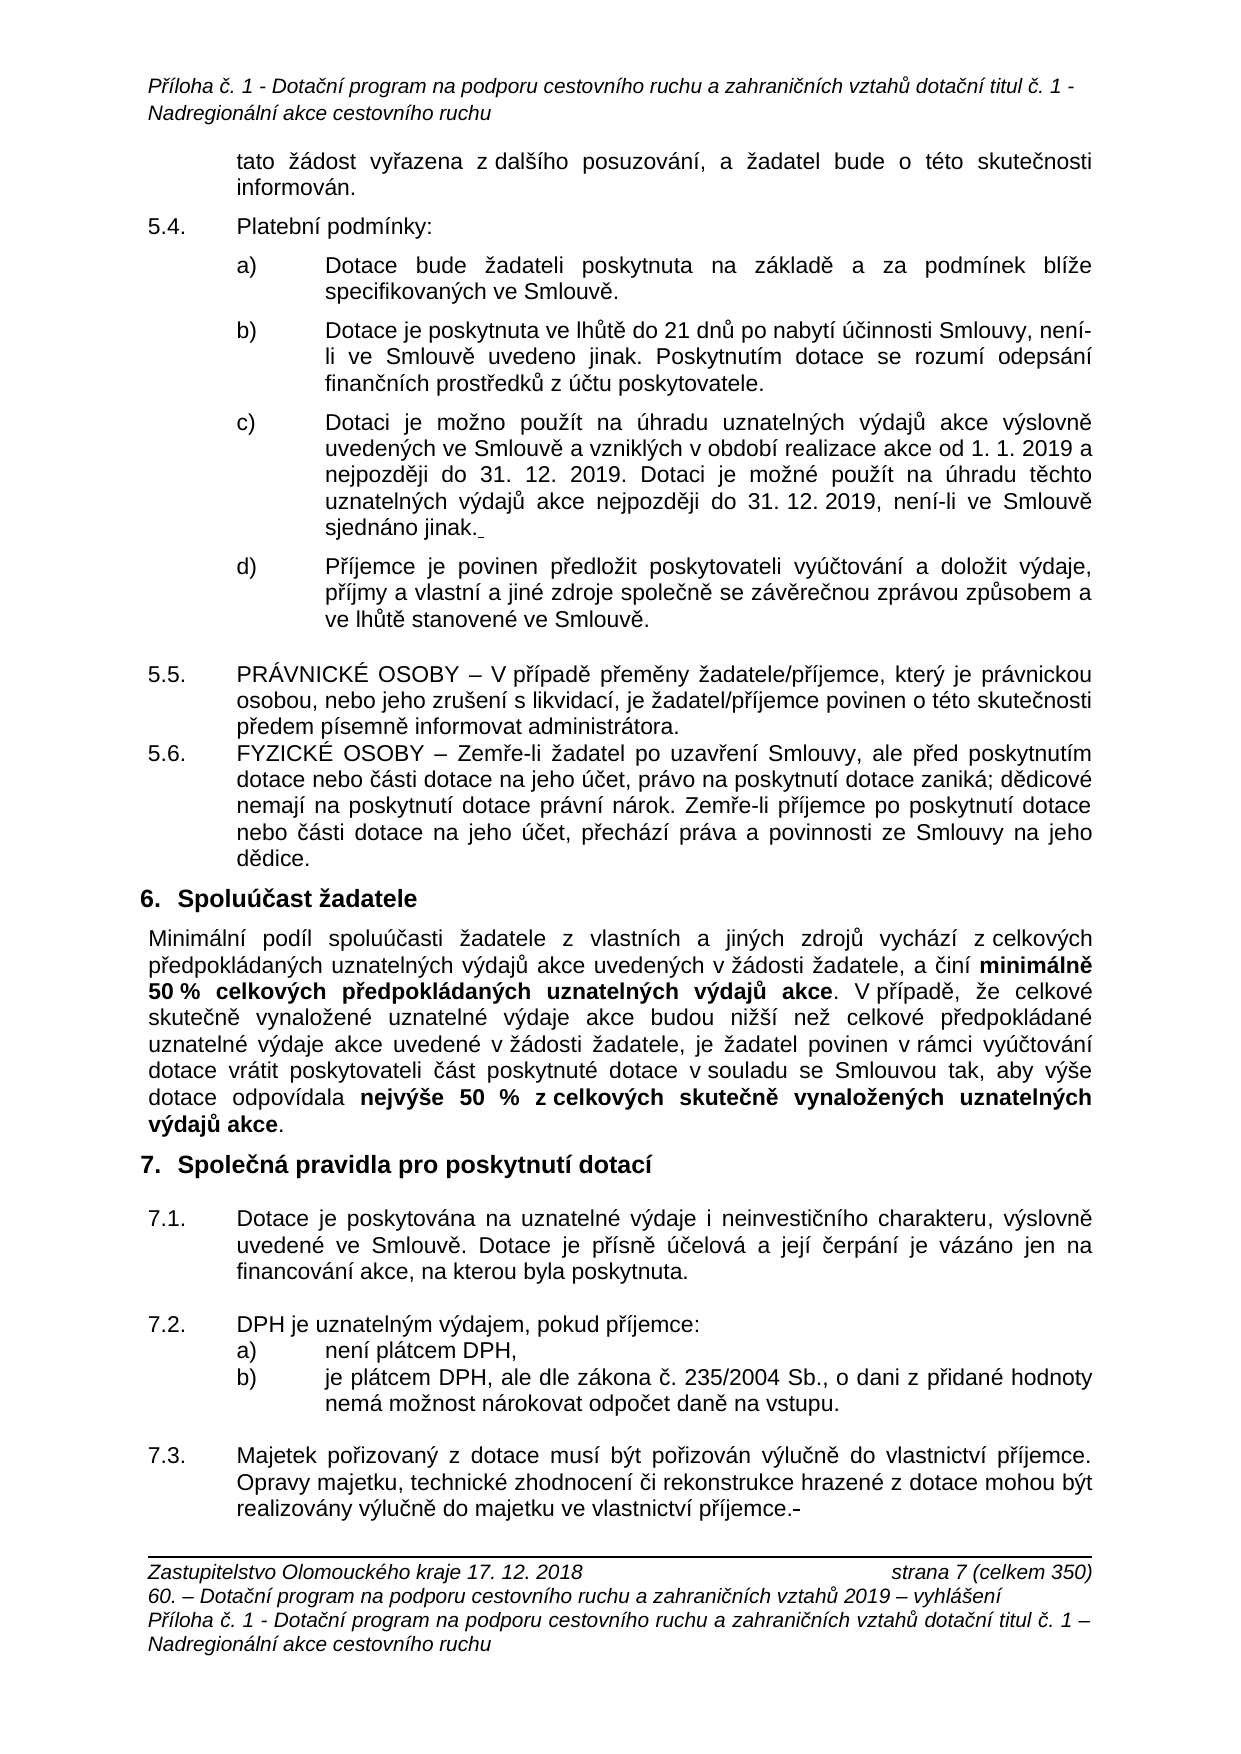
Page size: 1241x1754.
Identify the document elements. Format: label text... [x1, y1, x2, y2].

list DPH je uznatelným výdajem, pokud příjemce: [148, 1311, 1092, 1337]
list FYZICKÉ OSOBY – Zemře-li žadatel po uzavření Smlouvy, ale před poskytnutím dotace nebo části dotace na jeho účet, právo na poskytnutí dotace zaniká; dědicové nemají na poskytnutí dotace právní nárok. Zemře-li příjemce po poskytnutí dotace nebo části dotace na jeho účet, přechází práva a povinnosti ze Smlouvy na jeho dědice. [148, 740, 1092, 871]
text Minimální podíl spoluúčasti žadatele z vlastních a jiných zdrojů vychází z celkových předpokládaných uznatelných výdajů akce uvedených v žádosti žadatele, a činí minimálně 50 % celkových předpokládaných uznatelných výdajů akce. V případě, že celkové skutečně vynaložené uznatelné výdaje akce budou nižší než celkové předpokládané uznatelné výdaje akce uvedené v žádosti žadatele, je žadatel povinen v rámci vyúčtování dotace vrátit poskytovateli část poskytnuté dotace v souladu se Smlouvou tak, aby výše dotace odpovídala nejvýše 50 % z celkových skutečně vynaložených uznatelných výdajů akce. [148, 925, 1092, 1138]
list Společná pravidla pro poskytnutí dotací [140, 1150, 1092, 1179]
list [148, 148, 1092, 200]
list Dotace je poskytována na uznatelné výdaje i neinvestičního charakteru, výslovně uvedené ve Smlouvě. Dotace je přísně účelová a její čerpání je vázáno jen na financování akce, na kterou byla poskytnuta. [148, 1205, 1092, 1284]
list není plátcem DPH, [236, 1337, 1092, 1363]
list je plátcem DPH, ale dle zákona č. 235/2004 Sb., o dani z přidané hodnoty nemá možnost nárokovat odpočet daně na vstupu. [236, 1363, 1092, 1416]
list Dotace je poskytnuta ve lhůtě do 21 dnů po nabytí účinnosti Smlouvy, není-li ve Smlouvě uvedeno jinak. Poskytnutím dotace se rozumí odepsání finančních prostředků z účtu poskytovatele. [236, 317, 1092, 396]
list Spoluúčast žadatele [140, 884, 1092, 913]
list PRÁVNICKÉ OSOBY – V případě přeměny žadatele/příjemce, který je právnickou osobou, nebo jeho zrušení s likvidací, je žadatel/příjemce povinen o této skutečnosti předem písemně informovat administrátora. [148, 661, 1092, 740]
list Platební podmínky: [148, 213, 1092, 239]
list Majetek pořizovaný z dotace musí být pořizován výlučně do vlastnictví příjemce. Opravy majetku, technické zhodnocení či rekonstrukce hrazené z dotace mohou být realizovány výlučně do majetku ve vlastnictví příjemce. [148, 1442, 1092, 1522]
list Dotaci je možno použít na úhradu uznatelných výdajů akce výslovně uvedených ve Smlouvě a vzniklých v období realizace akce od 1. 1. 2019 a nejpozději do 31. 12. 2019. Dotaci je možné použít na úhradu těchto uznatelných výdajů akce nejpozději do 31. 12. 2019, není-li ve Smlouvě sjednáno jinak. [236, 408, 1092, 540]
list Příjemce je povinen předložit poskytovateli vyúčtování a doložit výdaje, příjmy a vlastní a jiné zdroje společně se závěrečnou zprávou způsobem a ve lhůtě stanovené ve Smlouvě. [236, 553, 1092, 632]
list Dotace bude žadateli poskytnuta na základě a za podmínek blíže specifikovaných ve Smlouvě. [236, 252, 1092, 304]
